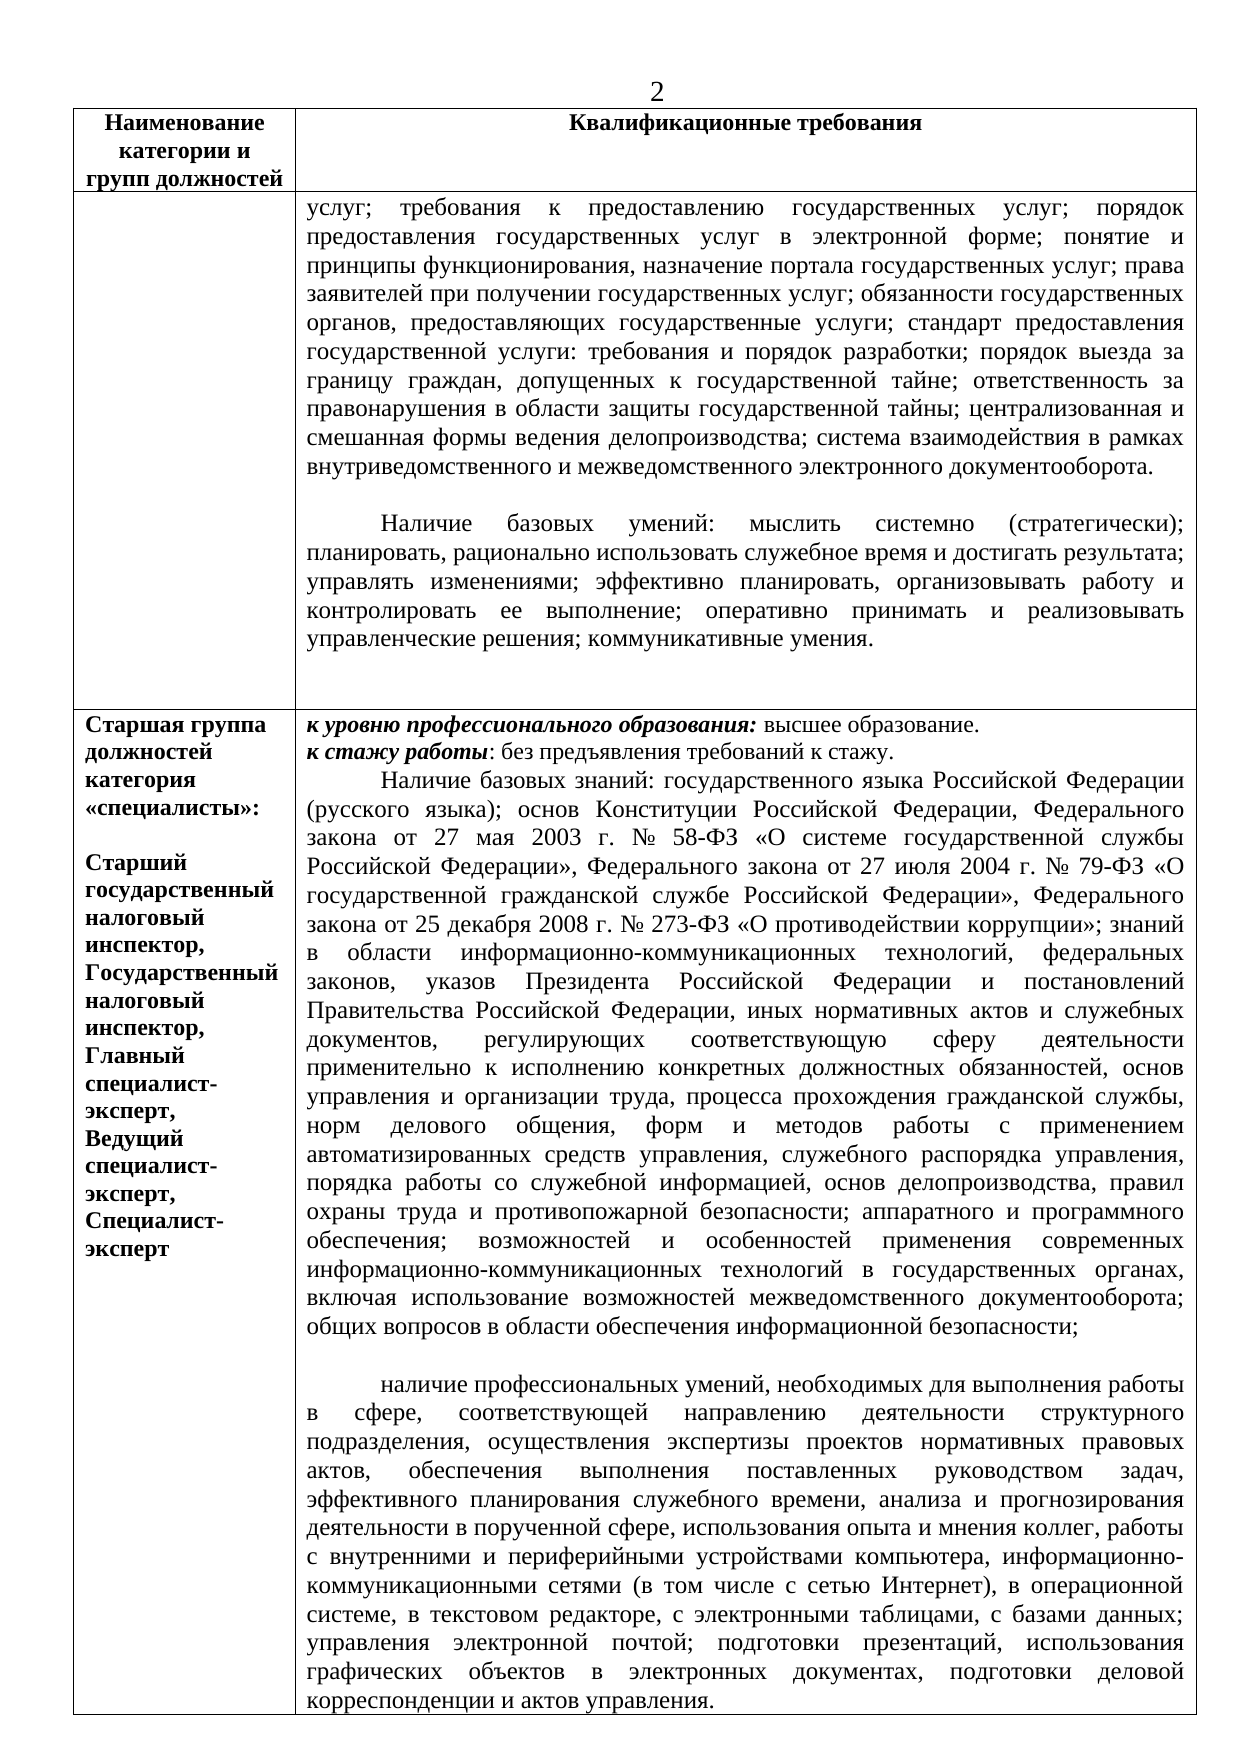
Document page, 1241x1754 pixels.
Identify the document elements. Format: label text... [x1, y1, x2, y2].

table_header Наименование категории и групп должностей [74, 109, 295, 191]
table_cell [74, 710, 295, 1714]
table_header Квалификационные требования [296, 109, 1196, 191]
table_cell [296, 192, 1196, 709]
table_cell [74, 192, 295, 709]
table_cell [296, 710, 1196, 1714]
